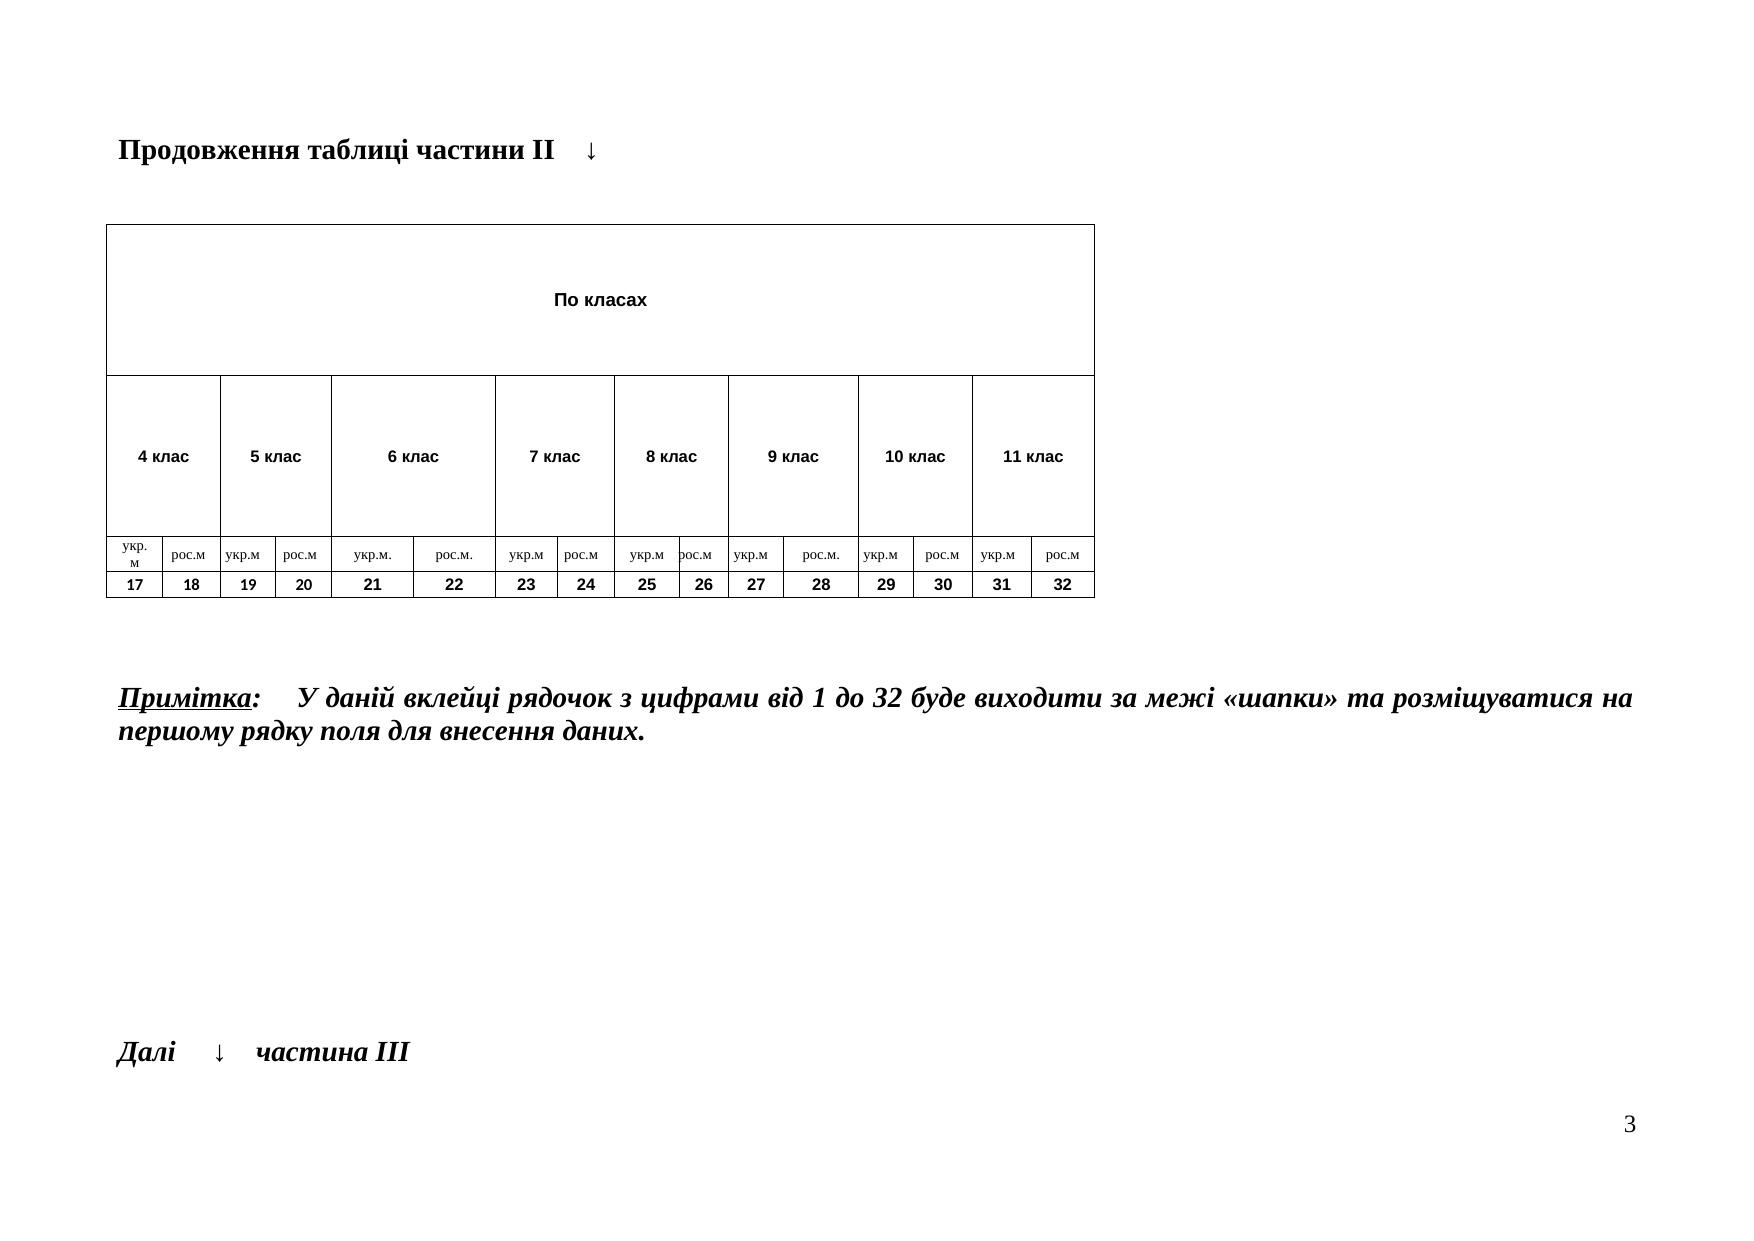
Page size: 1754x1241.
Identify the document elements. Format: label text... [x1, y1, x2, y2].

table_cell 28 [784, 572, 858, 597]
table_cell укр.м. [332, 537, 413, 571]
text Примітка: У даній вклейці рядочок з цифрами від 1 до 32 буде виходити за межі «шапки» та розміщуватися на першому рядку поля для внесення даних. [118, 680, 1636, 747]
table_cell укр.м [973, 537, 1031, 571]
table_cell 11 клас [973, 376, 1094, 536]
table_cell 31 [973, 572, 1031, 597]
table_cell укр.м [496, 537, 557, 571]
table_cell укр.м [729, 537, 783, 571]
table_cell 27 [729, 572, 783, 597]
table_cell 25 [615, 572, 679, 597]
table_cell 9 клас [729, 376, 858, 536]
table_cell 23 [496, 572, 557, 597]
table_cell рос.м [914, 537, 972, 571]
table_cell 21 [332, 572, 413, 597]
table_cell 32 [1032, 572, 1094, 597]
table_cell 10 клас [859, 376, 972, 536]
table_cell 6 клас [332, 376, 495, 536]
table_cell рос.м [558, 537, 614, 571]
table_cell 24 [558, 572, 614, 597]
table_cell рос.м [680, 537, 728, 571]
table_cell 22 [414, 572, 495, 597]
table_cell рос.м. [414, 537, 495, 571]
table_header По класах [107, 225, 1094, 375]
table_cell 30 [914, 572, 972, 597]
table_cell рос.м [276, 537, 331, 571]
table_cell рос.м [1032, 537, 1094, 571]
table_cell рос.м [163, 537, 220, 571]
text Продовження таблиці частини ІІ ↓ [118, 132, 1636, 166]
table_cell укр.м [615, 537, 679, 571]
table_cell укр.м [859, 537, 913, 571]
table_cell 18 [163, 572, 220, 597]
table_cell 17 [107, 572, 162, 597]
table_cell 20 [276, 572, 331, 597]
table_cell укр.м [221, 537, 275, 571]
table_cell укр.м [107, 537, 162, 571]
table_cell 8 клас [615, 376, 728, 536]
table_cell 26 [680, 572, 728, 597]
text Далі ↓ частина ІІІ [118, 1034, 1636, 1068]
table_cell 7 клас [496, 376, 614, 536]
table_cell 5 клас [221, 376, 331, 536]
table_cell 4 клас [107, 376, 220, 536]
table_cell 29 [859, 572, 913, 597]
table_cell 19 [221, 572, 275, 597]
table_cell рос.м. [784, 537, 858, 571]
